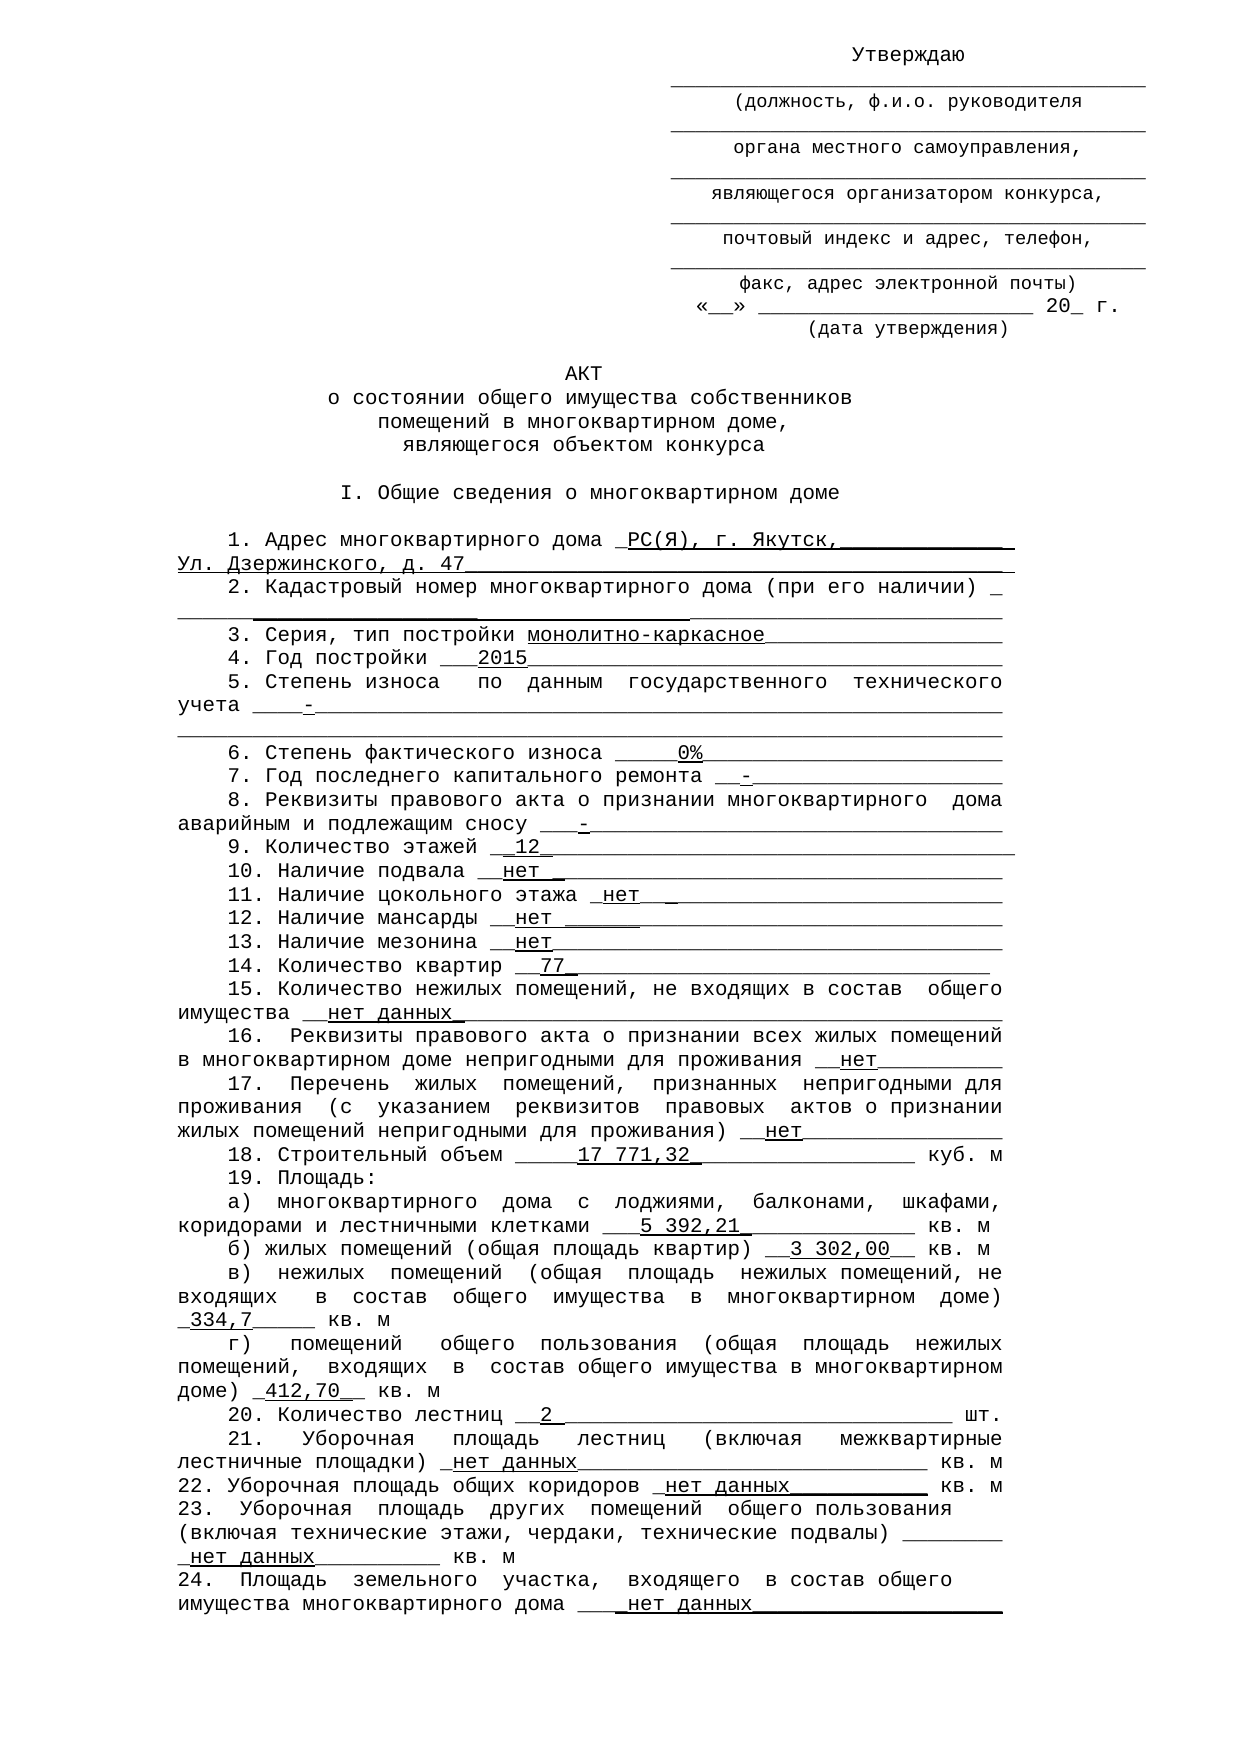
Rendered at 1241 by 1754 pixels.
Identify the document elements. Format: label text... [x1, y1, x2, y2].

text 13. Наличие мезонина __нет____________________________________ [177, 931, 1152, 954]
text г) помещений общего пользования (общая площадь нежилых [177, 1333, 1152, 1357]
text а) многоквартирного дома с лоджиями, балконами, шкафами, [177, 1191, 1152, 1215]
text лестничные площадки) _нет данных____________________________ кв. м [177, 1451, 1152, 1475]
text ________________________ _________________________ [177, 600, 1152, 623]
text ______________________________________ [664, 250, 1152, 274]
text 12. Наличие мансарды __нет ___________________________________ [177, 907, 1152, 931]
text являющегося организатором конкурса, [664, 184, 1152, 205]
text о состоянии общего имущества собственников [177, 387, 1152, 411]
text (дата утверждения) [664, 318, 1152, 340]
text «__» ______________________ 20_ г. [664, 295, 1152, 318]
list Адрес многоквартирного дома _РС(Я), г. Якутск,_____________ [227, 529, 1152, 553]
text 14. Количество квартир __77__________________________________ [177, 954, 1152, 978]
text Ул. Дзержинского, д. 47___________________________________________ [177, 553, 1152, 576]
text 6. Степень фактического износа _____0%________________________ [177, 742, 1152, 765]
text учета ____-_______________________________________________________ [177, 694, 1152, 718]
text 22. Уборочная площадь общих коридоров _нет данных___________ кв. м [177, 1475, 1152, 1498]
text 7. Год последнего капитального ремонта __-____________________ [177, 765, 1152, 789]
text 18. Строительный объем _____17 771,32__________________ куб. м [177, 1144, 1152, 1167]
text 15. Количество нежилых помещений, не входящих в состав общего [177, 978, 1152, 1002]
text 21. Уборочная площадь лестниц (включая межквартирные [177, 1427, 1152, 1451]
text входящих в состав общего имущества в многоквартирном доме) [177, 1286, 1152, 1309]
text 10. Наличие подвала __нет ____________________________________ [177, 860, 1152, 884]
text ______________________________________ [664, 160, 1152, 184]
text АКТ [177, 363, 1152, 387]
text имущества __нет данных____________________________________________ [177, 1002, 1152, 1026]
text в многоквартирном доме непригодными для проживания __нет__________ [177, 1049, 1152, 1073]
text жилых помещений непригодными для проживания) __нет________________ [177, 1120, 1152, 1144]
text 16. Реквизиты правового акта о признании всех жилых помещений [177, 1026, 1152, 1049]
text ______________________________________ [664, 68, 1152, 92]
text Утверждаю [664, 44, 1152, 68]
text помещений, входящих в состав общего имущества в многоквартирном [177, 1357, 1152, 1380]
text 24. Площадь земельного участка, входящего в состав общего [177, 1569, 1152, 1593]
text 4. Год постройки ___2015______________________________________ [177, 647, 1152, 671]
text (должность, ф.и.о. руководителя [664, 92, 1152, 113]
text почтовый индекс и адрес, телефон, [664, 229, 1152, 250]
text 2. Кадастровый номер многоквартирного дома (при его наличии) _ [177, 576, 1152, 600]
text 19. Площадь: [177, 1167, 1152, 1191]
text 11. Наличие цокольного этажа _нет_____________________________ [177, 884, 1152, 907]
text факс, адрес электронной почты) [664, 274, 1152, 295]
text 17. Перечень жилых помещений, признанных непригодными для [177, 1073, 1152, 1096]
text __________________________________________________________________ [177, 718, 1152, 742]
text ______________________________________ [664, 205, 1152, 229]
text _нет данных__________ кв. м [177, 1546, 1152, 1569]
text (включая технические этажи, чердаки, технические подвалы) ________ [177, 1522, 1152, 1546]
text являющегося объектом конкурса [177, 434, 1152, 458]
text доме) _412,70__ кв. м [177, 1380, 1152, 1404]
text 20. Количество лестниц __2 _______________________________ шт. [177, 1404, 1152, 1427]
text аварийным и подлежащим сносу ___-_________________________________ [177, 813, 1152, 836]
text коридорами и лестничными клетками ___5 392,21______________ кв. м [177, 1215, 1152, 1238]
text помещений в многоквартирном доме, [177, 411, 1152, 434]
text _334,7_____ кв. м [177, 1309, 1152, 1333]
text органа местного самоуправления, [664, 137, 1152, 160]
text ______________________________________ [664, 113, 1152, 137]
text проживания (с указанием реквизитов правовых актов о признании [177, 1096, 1152, 1120]
text I. Общие сведения о многоквартирном доме [177, 482, 1152, 505]
text 23. Уборочная площадь других помещений общего пользования [177, 1498, 1152, 1522]
text 8. Реквизиты правового акта о признании многоквартирного дома [177, 789, 1152, 813]
text 3. Серия, тип постройки монолитно-каркасное___________________ [177, 623, 1152, 647]
text имущества многоквартирного дома ____нет данных____________________ [177, 1593, 1152, 1617]
text б) жилых помещений (общая площадь квартир) __3 302,00__ кв. м [177, 1238, 1152, 1262]
text в) нежилых помещений (общая площадь нежилых помещений, не [177, 1262, 1152, 1286]
text 5. Степень износа по данным государственного технического [177, 671, 1152, 694]
text 9. Количество этажей __12______________________________________ [177, 836, 1152, 860]
